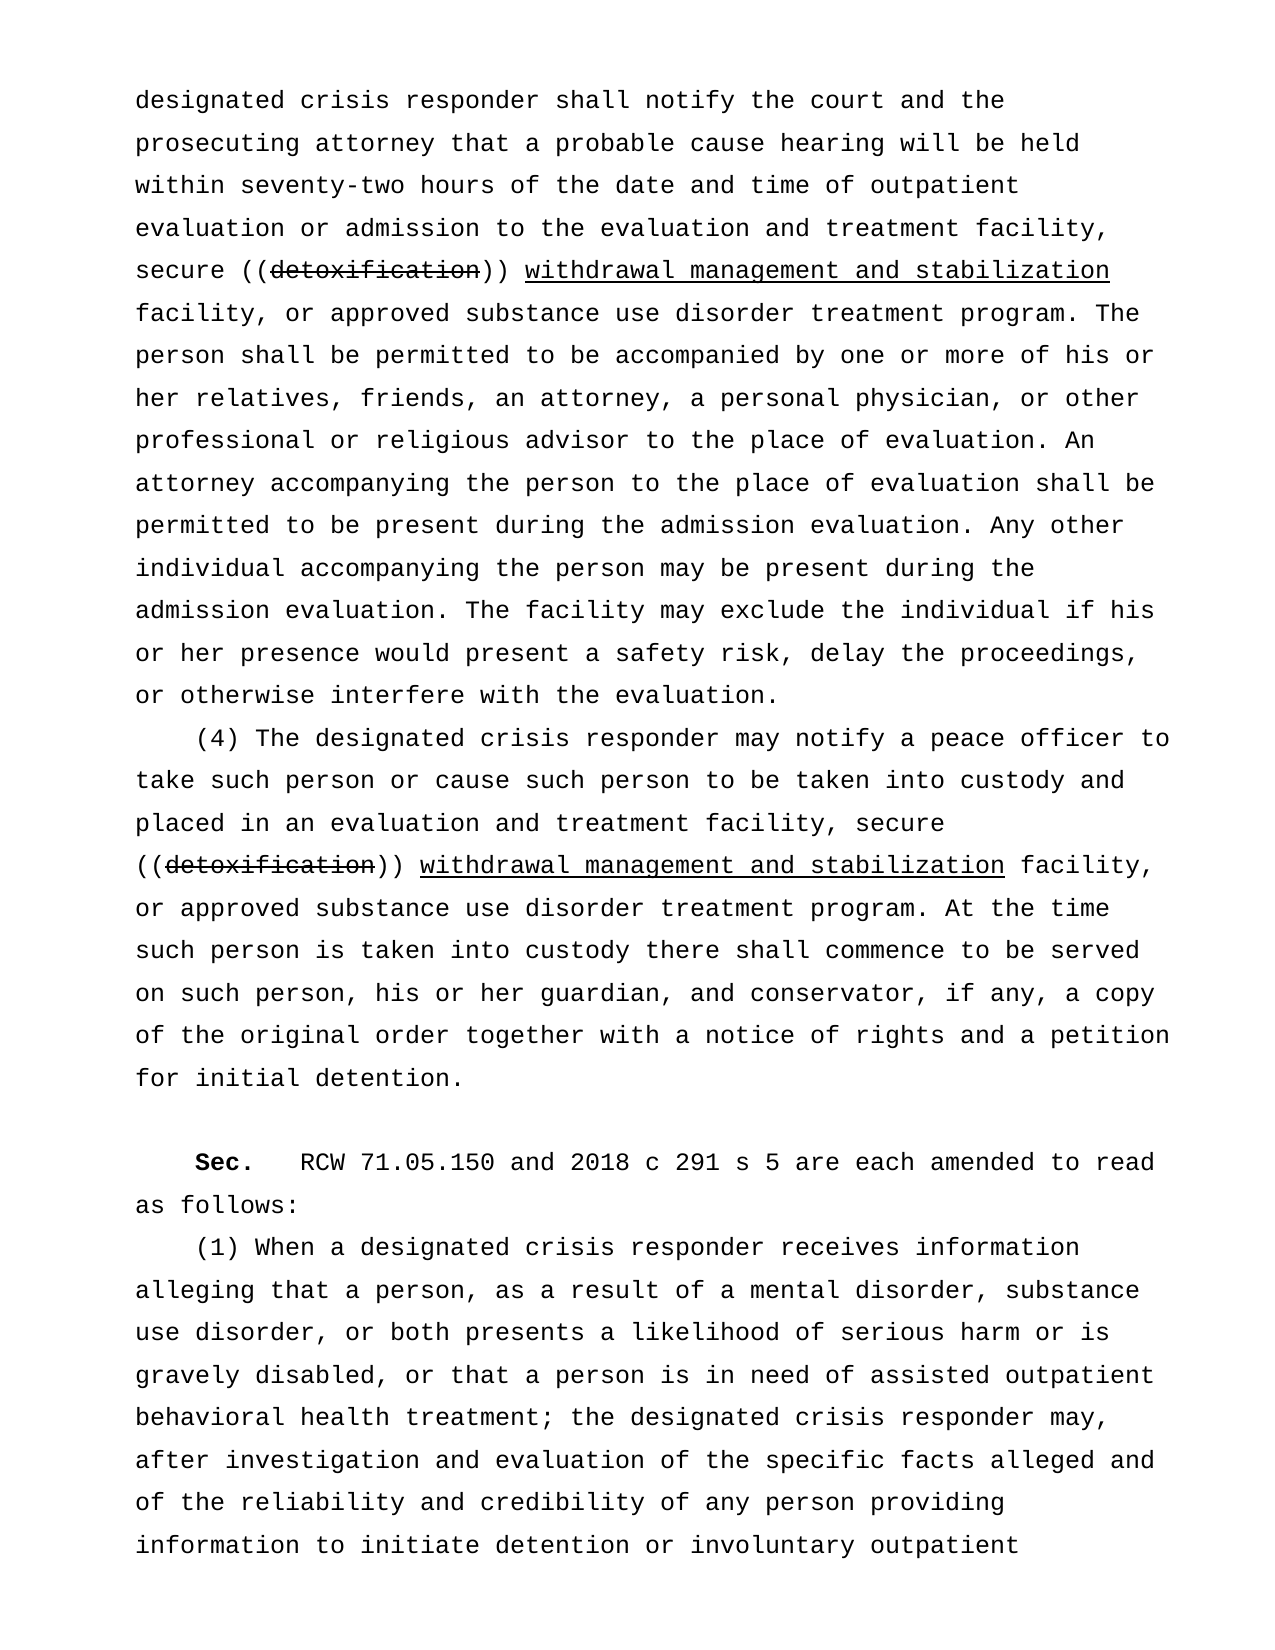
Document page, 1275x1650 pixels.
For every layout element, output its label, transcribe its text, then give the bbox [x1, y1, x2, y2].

text (4) The designated crisis responder may notify a peace officer to take such person or cause such person to be taken into custody and placed in an evaluation and treatment facility, secure ((detoxification)) withdrawal management and stabilization facility, or approved substance use disorder treatment program. At the time such person is taken into custody there shall commence to be served on such person, his or her guardian, and conservator, if any, a copy of the original order together with a notice of rights and a petition for initial detention. [135, 712, 1170, 1095]
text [135, 75, 1170, 712]
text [135, 1222, 1170, 1562]
text Sec. RCW 71.05.150 and 2018 c 291 s 5 are each amended to read as follows: [135, 1137, 1170, 1222]
